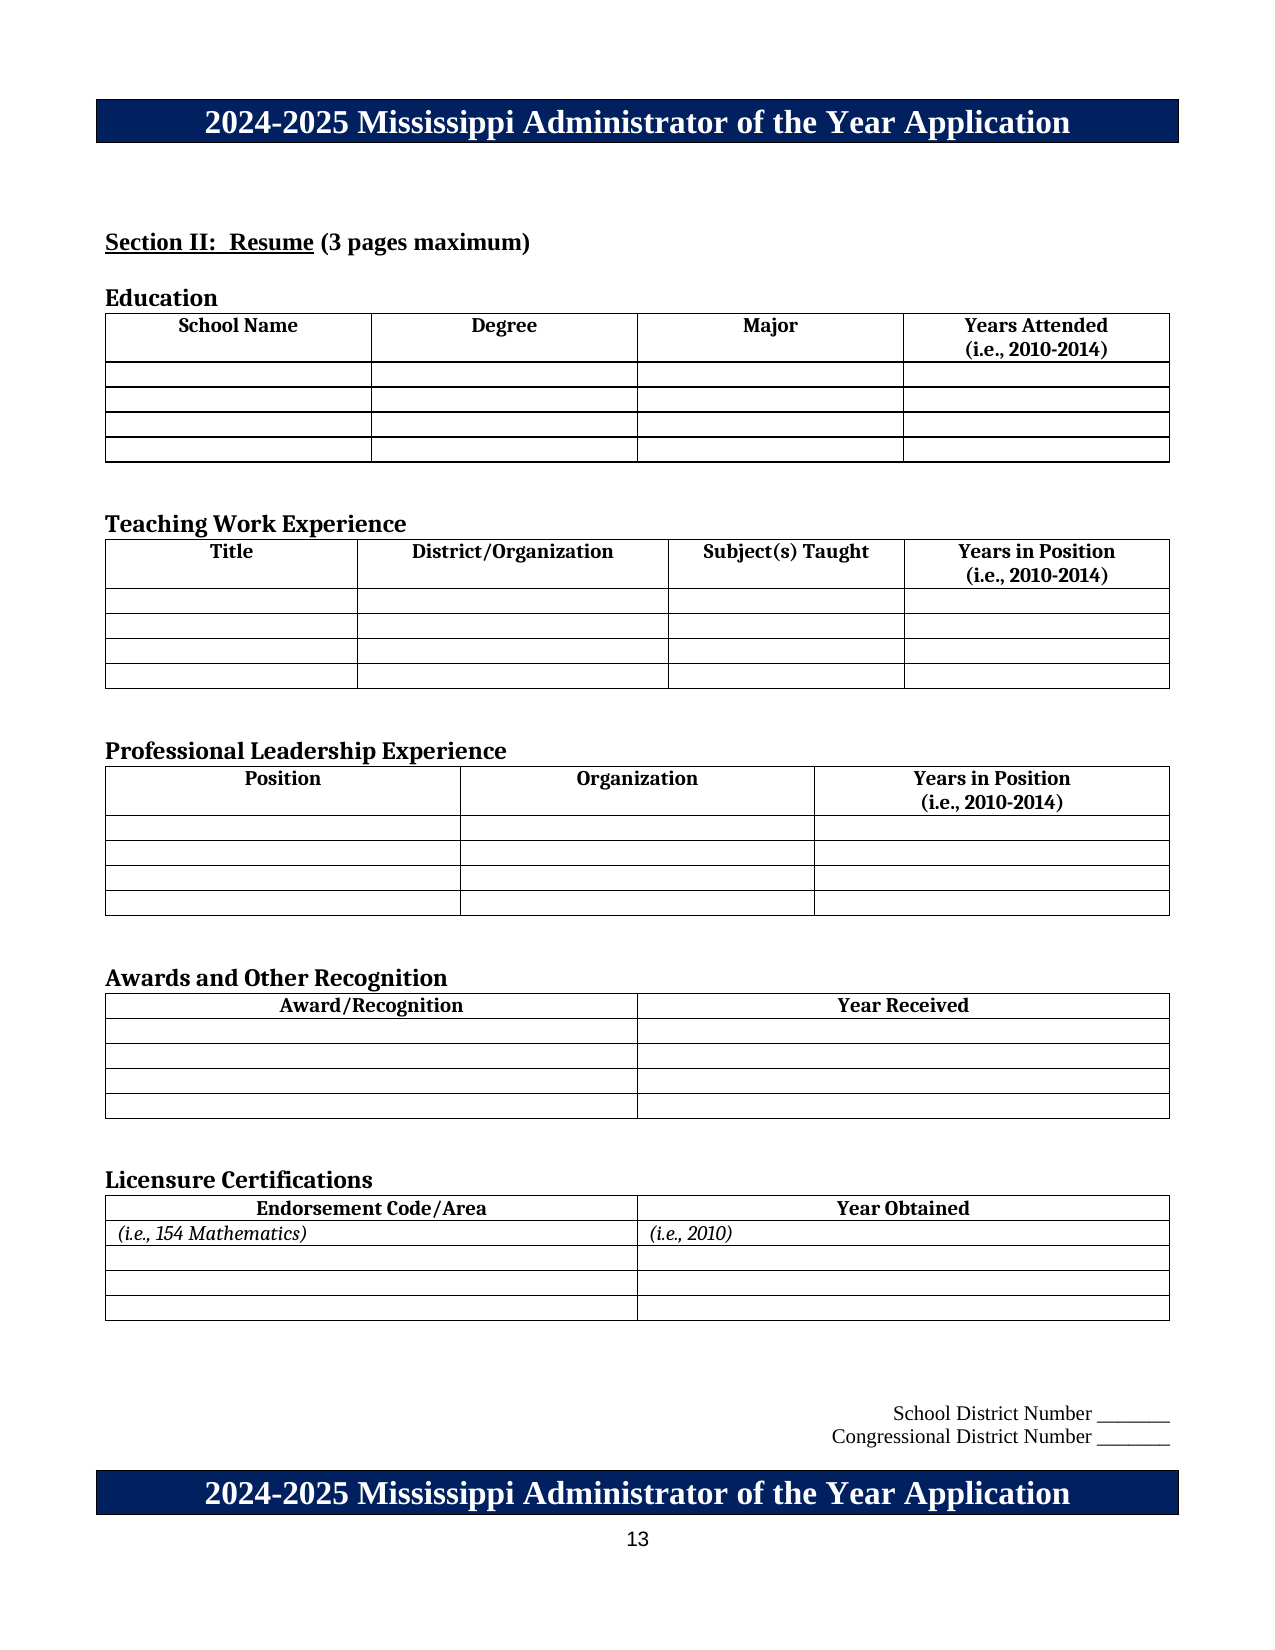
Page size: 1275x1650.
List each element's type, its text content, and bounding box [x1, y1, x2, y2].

table_cell [106, 413, 371, 436]
text Education [105, 284, 1170, 312]
table_cell [106, 816, 460, 840]
table_cell [904, 413, 1169, 436]
table_header School Name [106, 314, 371, 361]
table_cell [669, 664, 904, 688]
table_cell [904, 438, 1169, 461]
text Congressional District Number _______ [105, 1424, 1170, 1448]
table_cell [461, 866, 814, 890]
table_cell [106, 1246, 637, 1270]
table_cell (i.e., 2010) [638, 1221, 1169, 1245]
table_cell [106, 841, 460, 865]
table_header Title [106, 540, 357, 588]
table_cell [106, 614, 357, 638]
table_cell [905, 664, 1169, 688]
table_cell [106, 388, 371, 411]
table_cell [904, 388, 1169, 411]
table_cell [461, 841, 814, 865]
table_header Award/Recognition [106, 994, 637, 1017]
table_header Position [106, 767, 460, 815]
table_cell [669, 614, 904, 638]
table_cell [461, 891, 814, 915]
text 2024-2025 Mississippi Administrator of the Year Application [97, 100, 1178, 142]
table_header District/Organization [358, 540, 668, 588]
table_header Major [638, 314, 903, 361]
text Professional Leadership Experience [105, 737, 1170, 766]
table_cell [638, 1044, 1169, 1067]
table_cell [358, 614, 668, 638]
table_header Subject(s) Taught [669, 540, 904, 588]
table_cell [372, 363, 637, 386]
table_cell [905, 639, 1169, 663]
table_cell [106, 438, 371, 461]
table_cell [638, 1246, 1169, 1270]
text 2024-2025 Mississippi Administrator of the Year Application [97, 1471, 1178, 1514]
table_header Endorsement Code/Area [106, 1196, 637, 1220]
table_cell [638, 1094, 1169, 1117]
table_cell [106, 891, 460, 915]
table_cell [106, 363, 371, 386]
text Section II: Resume (3 pages maximum) [105, 227, 1170, 256]
table_cell [106, 1044, 637, 1067]
table_cell [638, 1019, 1169, 1042]
table_header Organization [461, 767, 814, 815]
table_cell [372, 438, 637, 461]
table_header Year Obtained [638, 1196, 1169, 1220]
table_cell [106, 1271, 637, 1295]
table_cell [106, 639, 357, 663]
table_cell (i.e., 154 Mathematics) [106, 1221, 637, 1245]
table_cell [905, 614, 1169, 638]
text Licensure Certifications [105, 1166, 1170, 1195]
table_header Years Attended (i.e., 2010-2014) [904, 314, 1169, 361]
table_cell [638, 1271, 1169, 1295]
table_cell [905, 589, 1169, 613]
table_cell [106, 1094, 637, 1117]
table_cell [638, 388, 903, 411]
table_cell [358, 589, 668, 613]
table_cell [815, 816, 1169, 840]
text Teaching Work Experience [105, 510, 1170, 539]
table_cell [372, 388, 637, 411]
table_cell [669, 589, 904, 613]
table_cell [106, 1296, 637, 1320]
table_header Years in Position (i.e., 2010-2014) [905, 540, 1169, 588]
table_cell [358, 664, 668, 688]
table_cell [669, 639, 904, 663]
table_cell [638, 413, 903, 436]
table_cell [358, 639, 668, 663]
table_cell [106, 1069, 637, 1092]
table_cell [106, 589, 357, 613]
table_header Year Received [638, 994, 1169, 1017]
table_cell [461, 816, 814, 840]
text Awards and Other Recognition [105, 964, 1170, 992]
table_cell [638, 1069, 1169, 1092]
table_cell [372, 413, 637, 436]
table_cell [638, 438, 903, 461]
text School District Number _______ [105, 1400, 1170, 1424]
table_cell [815, 891, 1169, 915]
table_cell [638, 1296, 1169, 1320]
table_cell [904, 363, 1169, 386]
table_cell [106, 866, 460, 890]
table_header Degree [372, 314, 637, 361]
table_cell [815, 866, 1169, 890]
table_header Years in Position (i.e., 2010-2014) [815, 767, 1169, 815]
table_cell [106, 1019, 637, 1042]
table_cell [106, 664, 357, 688]
table_cell [815, 841, 1169, 865]
table_cell [638, 363, 903, 386]
